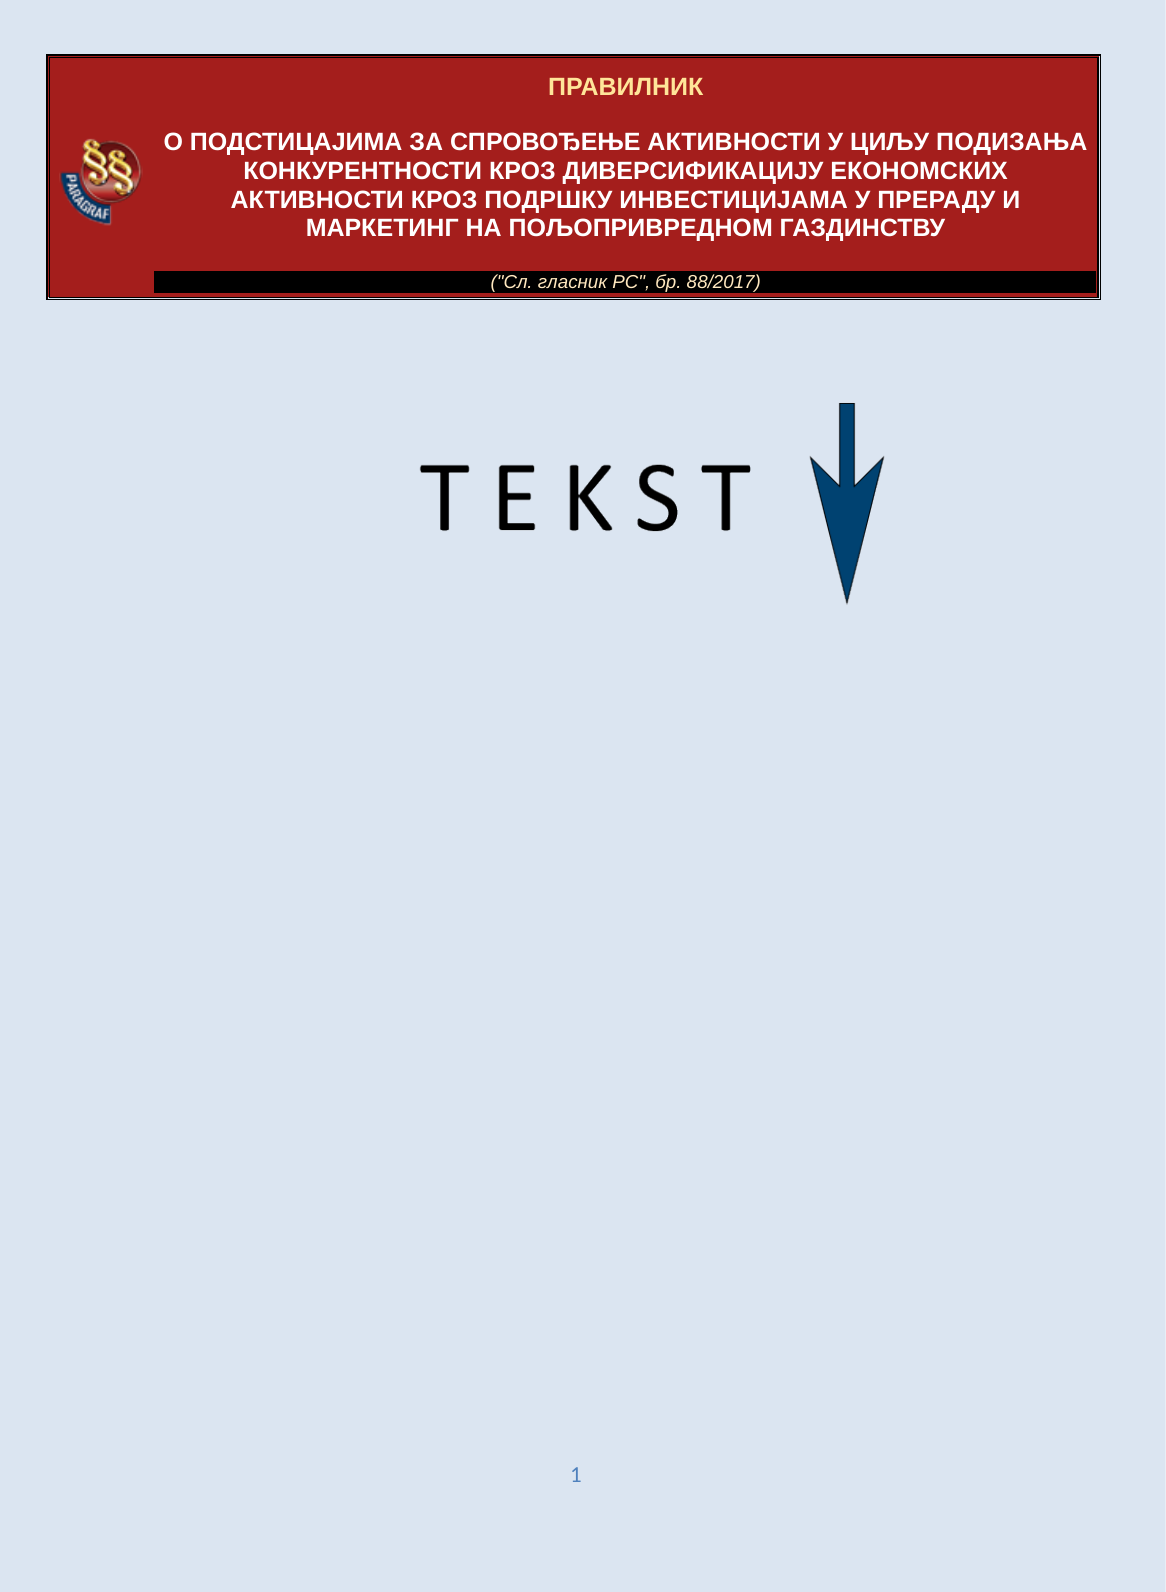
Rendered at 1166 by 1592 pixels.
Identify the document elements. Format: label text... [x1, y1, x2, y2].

picture [88, 372, 1139, 629]
picture [57, 134, 143, 227]
table_header ПРАВИЛНИК О ПОДСТИЦАЈИМА ЗА СПРОВОЂЕЊЕ АКТИВНОСТИ У ЦИЉУ ПОДИЗАЊА КОНКУРЕНТНОСТИ КРОЗ ДИВЕРСИФИКАЦИЈУ ЕКОНОМСКИХ АКТИВНОСТИ КРОЗ ПОДРШКУ ИНВЕСТИЦИЈАМА У ПРЕРАДУ И МАРКЕТИНГ НА ПОЉОПРИВРЕДНОМ ГАЗДИНСТВУ ("Сл. гласник РС", бр. 88/2017) [152, 58, 1097, 297]
table_header [50, 58, 152, 297]
